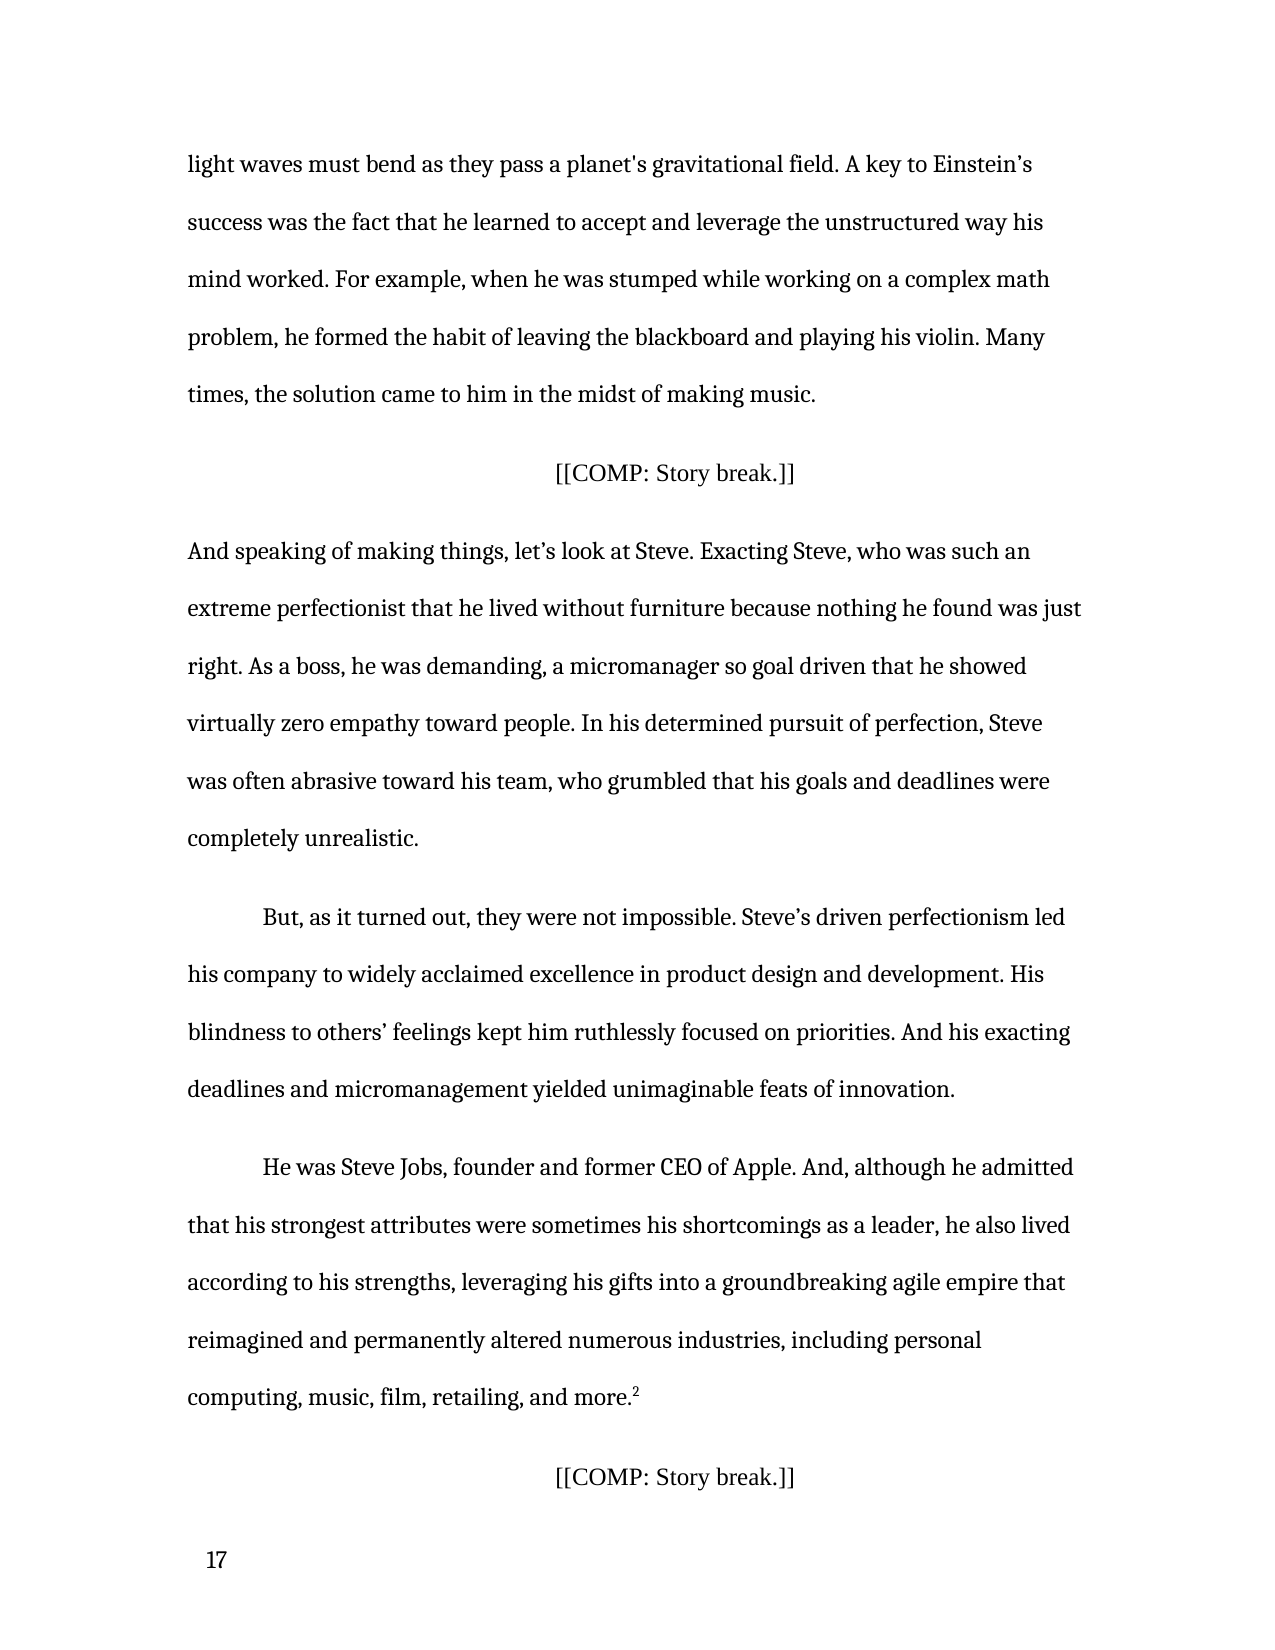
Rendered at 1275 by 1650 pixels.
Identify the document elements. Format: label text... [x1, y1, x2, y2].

text [[COMP: Story break.]] [187, 458, 1087, 487]
text He was Steve Jobs, founder and former CEO of Apple. And, although he admitted that his strongest attributes were sometimes his shortcomings as a leader, he also lived according to his strengths, leveraging his gifts into a groundbreaking agile empire that reimagined and permanently altered numerous industries, including personal computing, music, film, retailing, and more.2 [187, 1153, 1087, 1412]
text But, as it turned out, they were not impossible. Steve’s driven perfectionism led his company to widely acclaimed excellence in product design and development. His blindness to others’ feelings kept him ruthlessly focused on priorities. And his exacting deadlines and micromanagement yielded unimaginable feats of innovation. [187, 902, 1087, 1104]
text [[COMP: Story break.]] [187, 1462, 1087, 1490]
text And speaking of making things, let’s look at Steve. Exacting Steve, who was such an extreme perfectionist that he lived without furniture because nothing he found was just right. As a boss, he was demanding, a micromanager so goal driven that he showed virtually zero empathy toward people. In his determined pursuit of perfection, Steve was often abrasive toward his team, who grumbled that his goals and deadlines were completely unrealistic. [187, 537, 1087, 853]
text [187, 150, 1087, 409]
